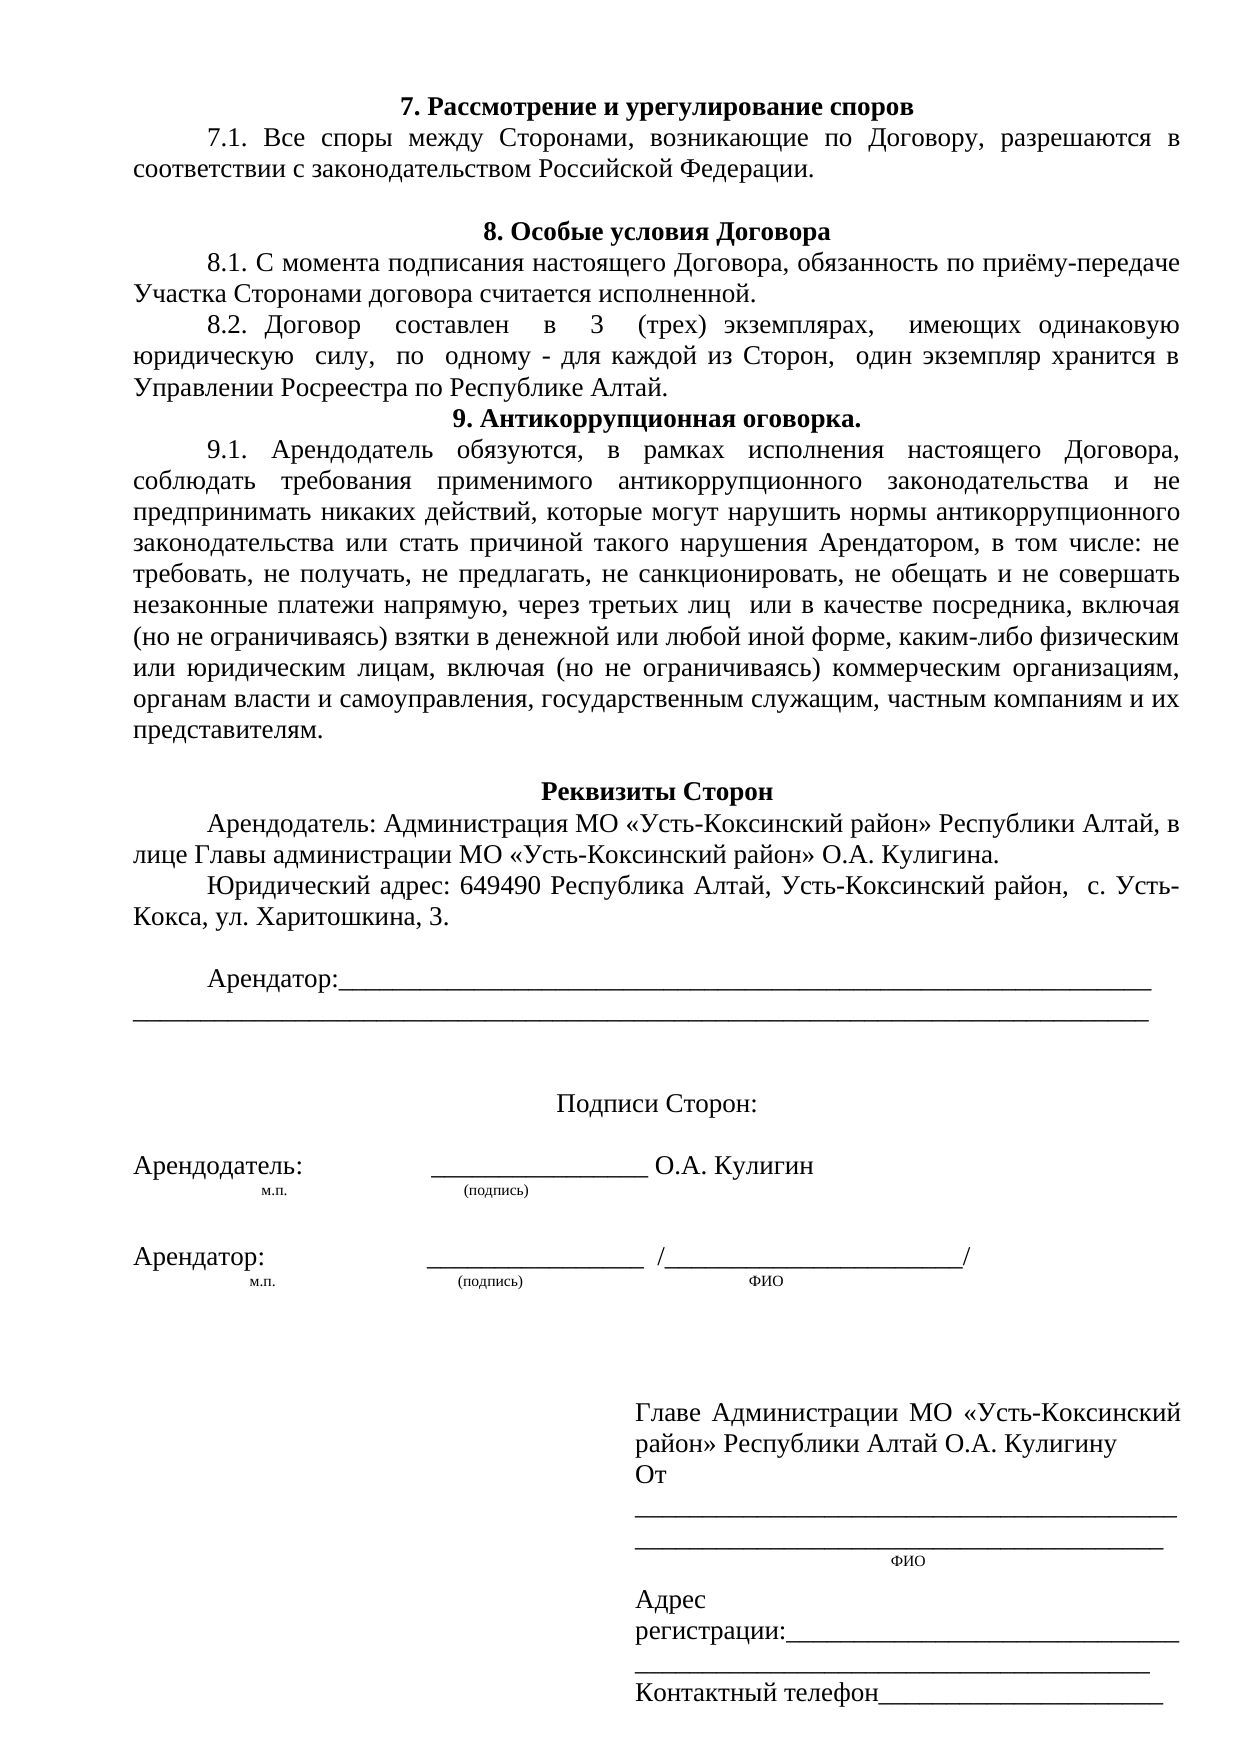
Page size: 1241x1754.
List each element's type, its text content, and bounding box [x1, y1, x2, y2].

text Арендатор:____________________________________________________________ ___________________________________________________________________________ [133, 962, 1181, 1025]
text ФИО [635, 1552, 1181, 1583]
text 7.1. Все споры между Сторонами, возникающие по Договору, разрешаются в соответствии с законодательством Российской Федерации. [133, 121, 1181, 184]
text Реквизиты Сторон [133, 776, 1181, 807]
text От _______________________________________________________________________________ [635, 1458, 1181, 1552]
text 8.1. С момента подписания настоящего Договора, обязанность по приёму-передаче Участка Сторонами договора считается исполненной. [133, 246, 1181, 308]
text 9.1. Арендодатель обязуются, в рамках исполнения настоящего Договора, соблюдать требования применимого антикоррупционного законодательства и не предпринимать никаких действий, которые могут нарушить нормы антикоррупционного законодательства или стать причиной такого нарушения Арендатором, в том числе: не требовать, не получать, не предлагать, не санкционировать, не обещать и не совершать незаконные платежи напрямую, через третьих лиц или в качестве посредника, включая (но не ограничиваясь) взятки в денежной или любой иной форме, каким-либо физическим или юридическим лицам, включая (но не ограничиваясь) коммерческим организациям, органам власти и самоуправления, государственным служащим, частным компаниям и их представителям. [133, 433, 1181, 744]
text 9. Антикоррупционная оговорка. [133, 402, 1181, 433]
text Арендодатель: Администрация МО «Усть-Коксинский район» Республики Алтай, в лице Главы администрации МО «Усть-Коксинский район» О.А. Кулигина. [133, 807, 1181, 869]
text Контактный телефон_____________________ [635, 1676, 1181, 1707]
text Главе Администрации МО «Усть-Коксинский район» Республики Алтай О.А. Кулигину [635, 1396, 1181, 1458]
text м.п. (подпись) [133, 1180, 1181, 1212]
text Юридический адрес: 649490 Республика Алтай, Усть-Коксинский район, с. Усть-Кокса, ул. Харитошкина, 3. [133, 869, 1181, 931]
text Арендодатель: ________________ О.А. Кулигин [133, 1149, 1181, 1180]
text 8.2. Договор составлен в 3 (трех) экземплярах, имеющих одинаковую юридическую силу, по одному - для каждой из Сторон, один экземпляр хранится в Управлении Росреестра по Республике Алтай. [133, 308, 1181, 402]
text м.п. (подпись) ФИО [133, 1271, 1181, 1303]
text Адрес регистрации:___________________________________________________________________ [635, 1583, 1181, 1676]
text 8. Особые условия Договора [133, 215, 1181, 246]
text Подписи Сторон: [133, 1087, 1181, 1118]
text Арендатор: ________________ /______________________/ [133, 1240, 1181, 1271]
text 7. Рассмотрение и урегулирование споров [133, 90, 1181, 121]
